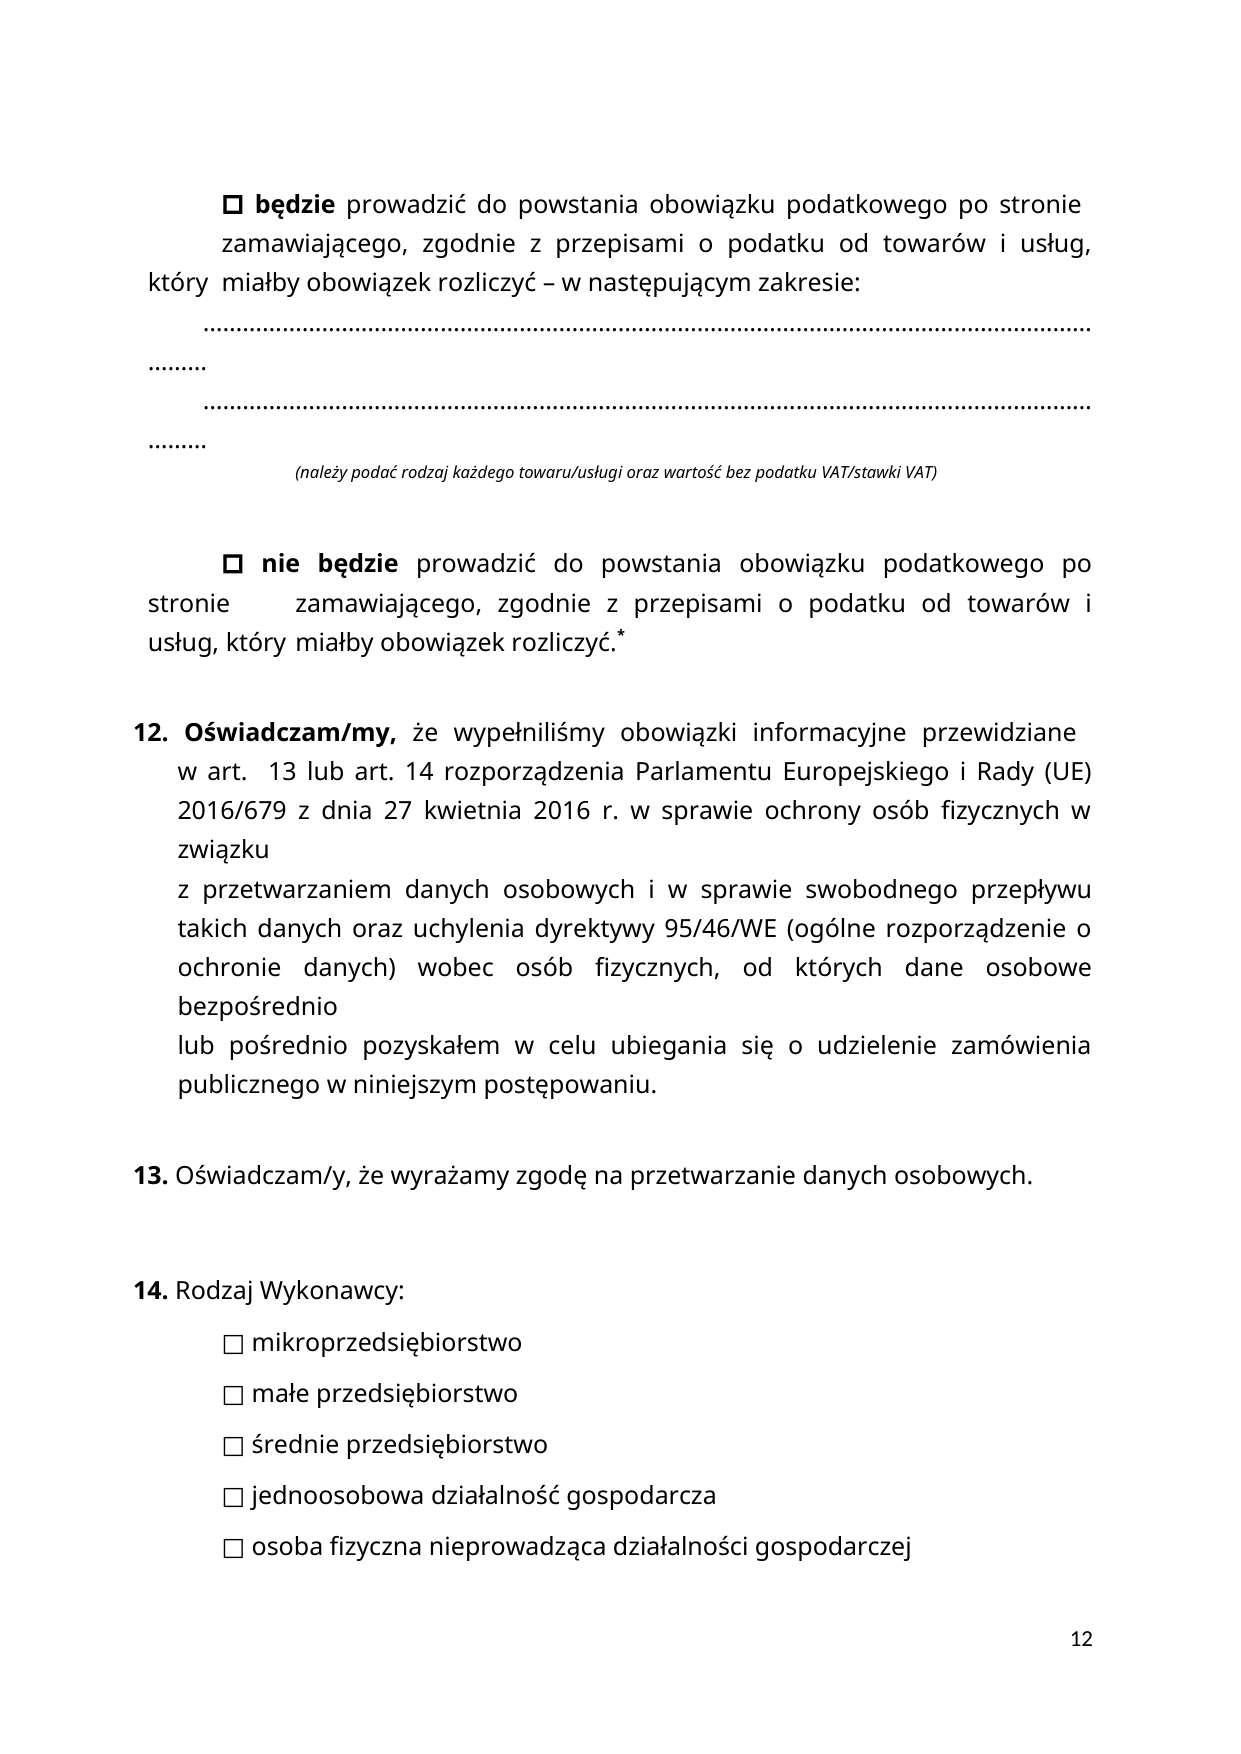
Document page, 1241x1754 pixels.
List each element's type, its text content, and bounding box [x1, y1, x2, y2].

text □ osoba fizyczna nieprowadząca działalności gospodarczej [148, 1528, 1093, 1562]
text będzie prowadzić do powstania obowiązku podatkowego po stronie zamawiającego, zgodnie z przepisami o podatku od towarów i usług, który miałby obowiązek rozliczyć – w następującym zakresie: [148, 187, 1093, 299]
text nie będzie prowadzić do powstania obowiązku podatkowego po stronie zamawiającego, zgodnie z przepisami o podatku od towarów i usług, który miałby obowiązek rozliczyć.* [148, 546, 1093, 658]
text □ jednoosobowa działalność gospodarcza [148, 1477, 1093, 1511]
text (należy podać rodzaj każdego towaru/usługi oraz wartość bez podatku VAT/stawki VAT) [295, 461, 1093, 484]
text ……………………………………………………………………………………………………………………………… [148, 304, 1093, 377]
text 12. Oświadczam/my, że wypełniliśmy obowiązki informacyjne przewidziane w art. 13 lub art. 14 rozporządzenia Parlamentu Europejskiego i Rady (UE) 2016/679 z dnia 27 kwietnia 2016 r. w sprawie ochrony osób fizycznych w związku z przetwarzaniem danych osobowych i w sprawie swobodnego przepływu takich danych oraz uchylenia dyrektywy 95/46/WE (ogólne rozporządzenie o ochronie danych) wobec osób fizycznych, od których dane osobowe bezpośrednio lub pośrednio pozyskałem w celu ubiegania się o udzielenie zamówienia publicznego w niniejszym postępowaniu. [133, 714, 1093, 1101]
text □ mikroprzedsiębiorstwo [148, 1324, 1093, 1358]
text □ średnie przedsiębiorstwo [148, 1426, 1093, 1460]
text □ małe przedsiębiorstwo [148, 1375, 1093, 1409]
text 14. Rodzaj Wykonawcy: [133, 1272, 1093, 1307]
text ……………………………………………………………………………………………………………………………… [148, 383, 1093, 456]
text 13. Oświadczam/y, że wyrażamy zgodę na przetwarzanie danych osobowych. [133, 1157, 1093, 1191]
